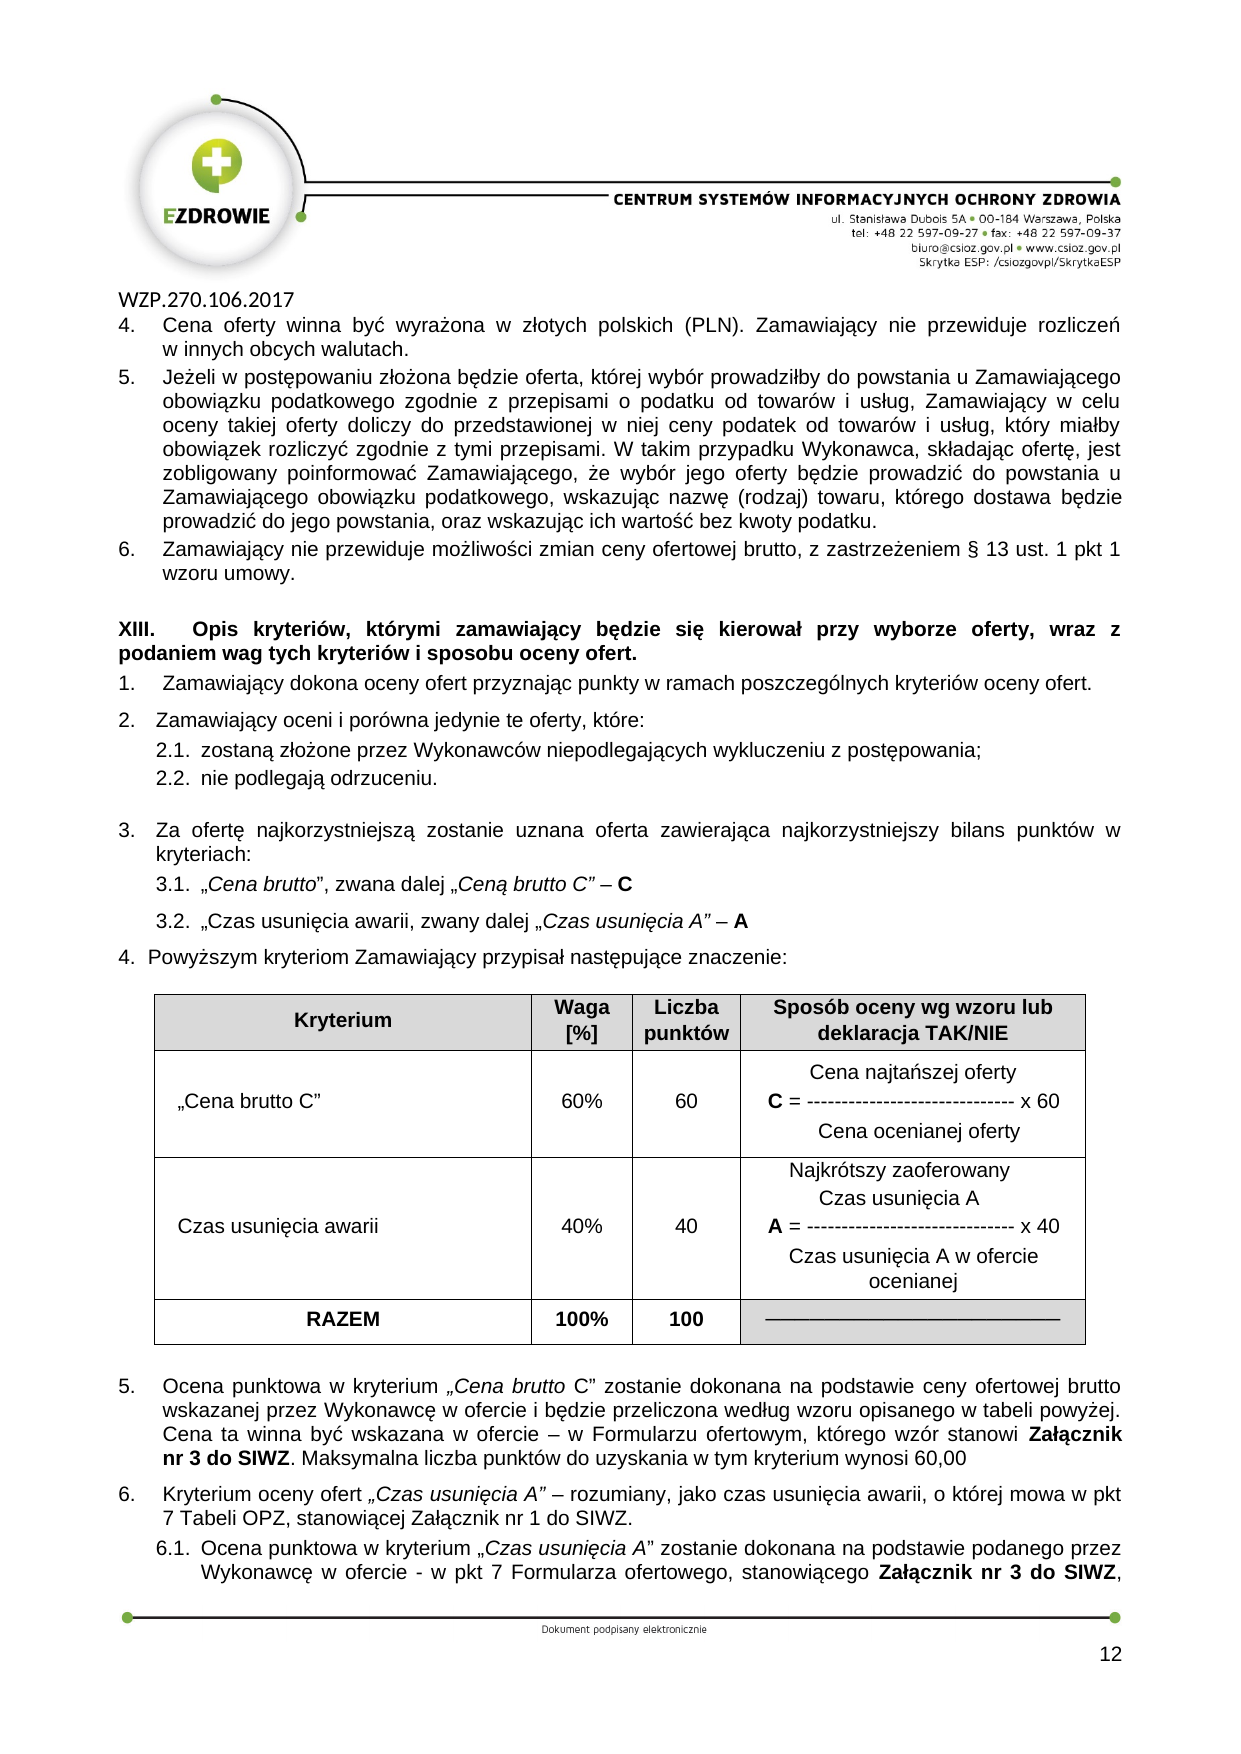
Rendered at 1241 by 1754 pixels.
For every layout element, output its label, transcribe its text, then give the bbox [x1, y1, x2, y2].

table_cell RAZEM [155, 1300, 531, 1344]
list Jeżeli w postępowaniu złożona będzie oferta, której wybór prowadziłby do powstania u Zamawiającego obowiązku podatkowego zgodnie z przepisami o podatku od towarów i usług, Zamawiający w celu oceny takiej oferty doliczy do przedstawionej w niej ceny podatek od towarów i usług, który miałby obowiązek rozliczyć zgodnie z tymi przepisami. W takim przypadku Wykonawca, składając ofertę, jest zobligowany poinformować Zamawiającego, że wybór jego oferty będzie prowadzić do powstania u Zamawiającego obowiązku podatkowego, wskazując nazwę (rodzaj) towaru, którego dostawa będzie prowadzić do jego powstania, oraz wskazując ich wartość bez kwoty podatku. [118, 365, 1122, 533]
table_cell 100 [633, 1300, 740, 1344]
list Zamawiający dokona oceny ofert przyznając punkty w ramach poszczególnych kryteriów oceny ofert. [118, 671, 1122, 695]
list zostaną złożone przez Wykonawców niepodlegających wykluczeniu z postępowania; [156, 738, 1122, 762]
list Ocena punktowa w kryterium „Cena brutto C” zostanie dokonana na podstawie ceny ofertowej brutto wskazanej przez Wykonawcę w ofercie i będzie przeliczona według wzoru opisanego w tabeli powyżej. Cena ta winna być wskazana w ofercie – w Formularzu ofertowym, którego wzór stanowi Załącznik nr 3 do SIWZ. Maksymalna liczba punktów do uzyskania w tym kryterium wynosi 60,00 [118, 1373, 1122, 1469]
table_cell 60% [532, 1051, 632, 1157]
table_cell „Cena brutto C” [155, 1051, 531, 1157]
table_cell 100% [532, 1300, 632, 1344]
table_header Waga [%] [532, 995, 632, 1050]
list nie podlegają odrzuceniu. [156, 765, 1122, 789]
list Zamawiający oceni i porówna jedynie te oferty, które: [118, 708, 1122, 732]
table_cell Najkrótszy zaoferowany Czas usunięcia A A = ------------------------------ x 40 Czas usunięcia A w ofercie ocenianej [741, 1158, 1085, 1299]
table_cell 40 [633, 1158, 740, 1299]
table_cell 40% [532, 1158, 632, 1299]
list Cena oferty winna być wyrażona w złotych polskich (PLN). Zamawiający nie przewiduje rozliczeń w innych obcych walutach. [118, 313, 1122, 361]
picture [119, 1605, 1123, 1642]
list Powyższym kryteriom Zamawiający przypisał następujące znaczenie: [118, 945, 1122, 969]
list Kryterium oceny ofert „Czas usunięcia A” – rozumiany, jako czas usunięcia awarii, o której mowa w pkt 7 Tabeli OPZ, stanowiącej Załącznik nr 1 do SIWZ. [118, 1482, 1122, 1530]
list „Cena brutto”, zwana dalej „Ceną brutto C” – C [156, 872, 1122, 896]
picture [118, 88, 1123, 285]
table_cell 60 [633, 1051, 740, 1157]
list Zamawiający nie przewiduje możliwości zmian ceny ofertowej brutto, z zastrzeżeniem § 13 ust. 1 pkt 1 wzoru umowy. [118, 537, 1122, 585]
list „Czas usunięcia awarii, zwany dalej „Czas usunięcia A” – A [156, 908, 1122, 932]
table_cell Cena najtańszej oferty C = ------------------------------ x 60 Cena ocenianej oferty [741, 1051, 1085, 1157]
text XIII. Opis kryteriów, którymi zamawiający będzie się kierował przy wyborze oferty, wraz z podaniem wag tych kryteriów i sposobu oceny ofert. [118, 617, 1122, 665]
table_cell ──────────────────── [741, 1300, 1085, 1344]
table_cell Czas usunięcia awarii [155, 1158, 531, 1299]
table_header Kryterium [155, 995, 531, 1050]
list Za ofertę najkorzystniejszą zostanie uznana oferta zawierająca najkorzystniejszy bilans punktów w kryteriach: [118, 818, 1122, 866]
table_header Liczba punktów [633, 995, 740, 1050]
table_header Sposób oceny wg wzoru lub deklaracja TAK/NIE [741, 995, 1085, 1050]
